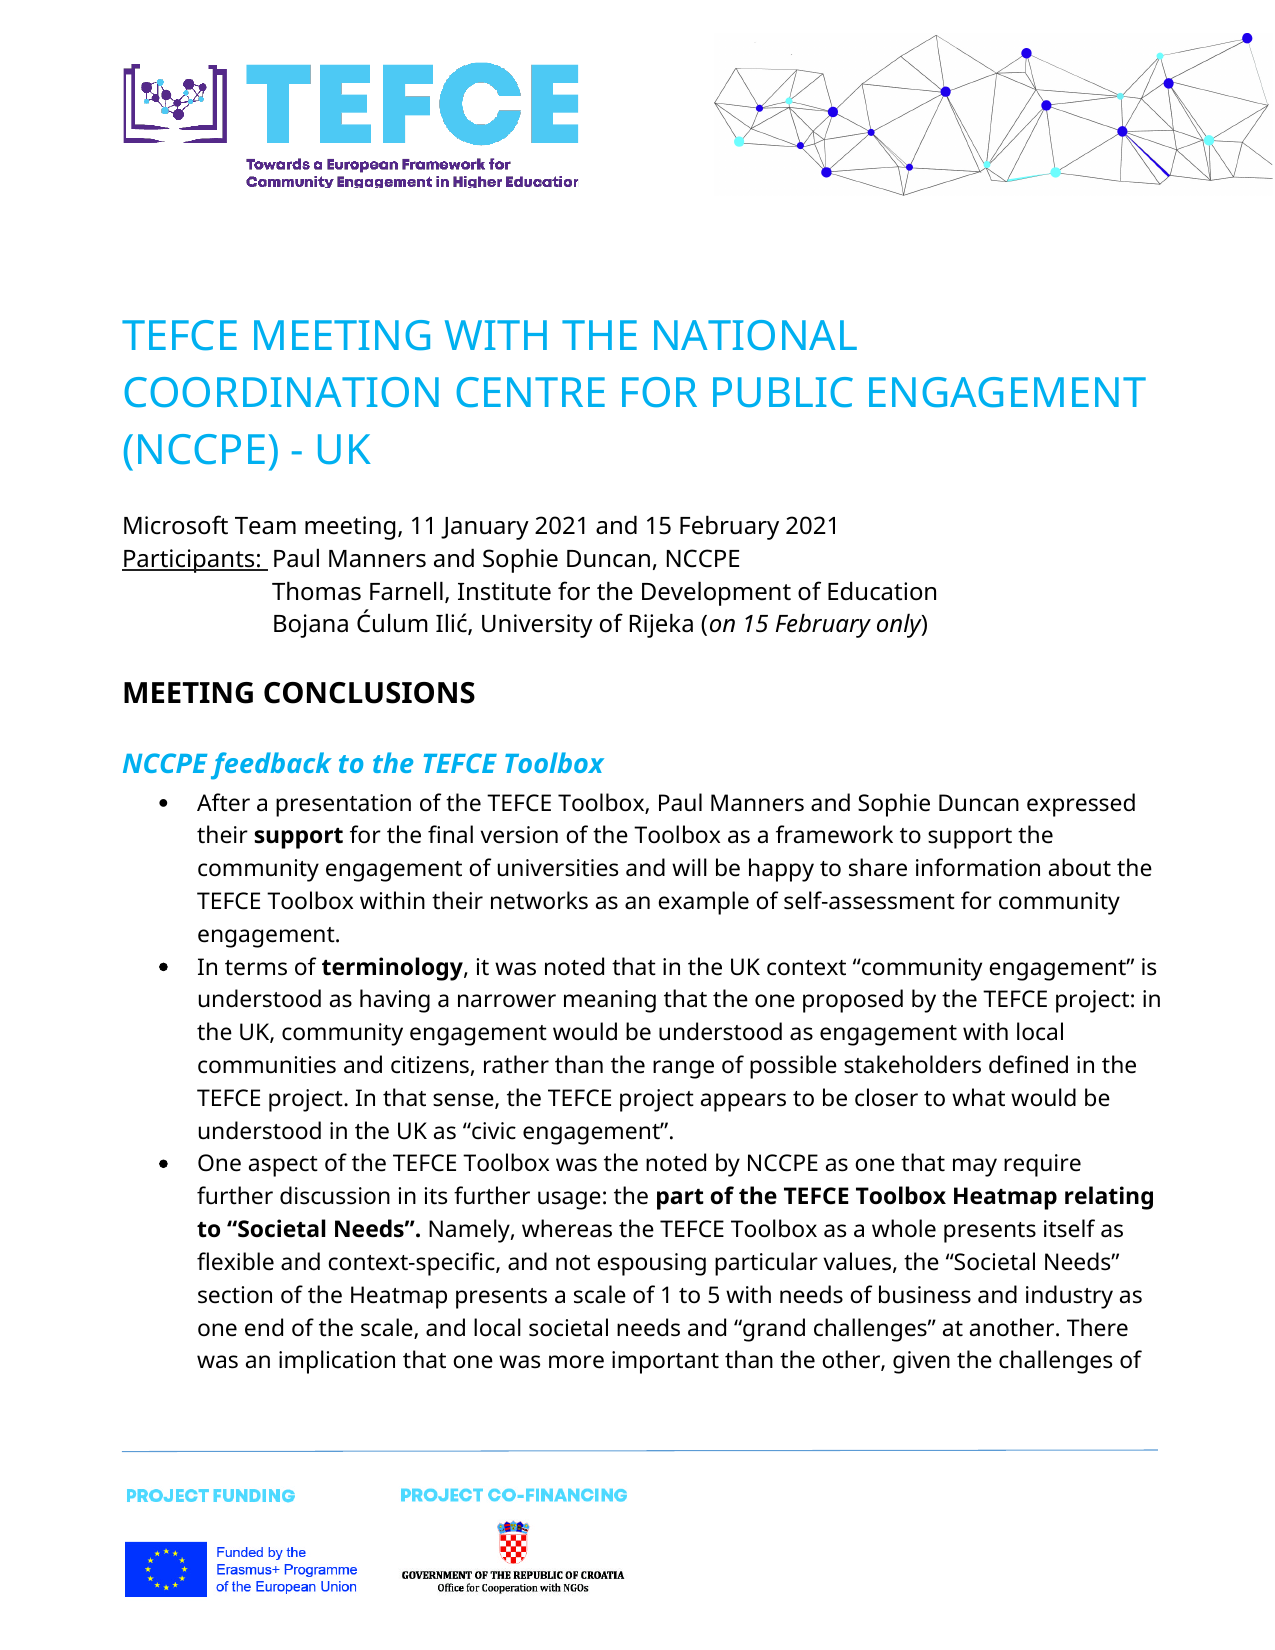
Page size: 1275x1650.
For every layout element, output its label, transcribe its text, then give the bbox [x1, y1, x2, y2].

list MEETING CONCLUSIONS [122, 672, 1162, 740]
text Thomas Farnell, Institute for the Development of Education [197, 574, 1162, 607]
picture [714, 33, 1273, 196]
text Bojana Ćulum Ilić, University of Rijeka (on 15 February only) [197, 607, 1162, 639]
picture [125, 1486, 642, 1617]
list After a presentation of the TEFCE Toolbox, Paul Manners and Sophie Duncan expressed their support for the final version of the Toolbox as a framework to support the community engagement of universities and will be happy to share information about the TEFCE Toolbox within their networks as an example of self-assessment for community engagement. [159, 786, 1162, 949]
subtitle NCCPE feedback to the TEFCE Toolbox [122, 744, 1162, 781]
picture [121, 62, 578, 188]
text Participants: Paul Manners and Sophie Duncan, NCCPE [122, 542, 1162, 574]
list Microsoft Team meeting, 11 January 2021 and 15 February 2021 [122, 509, 1162, 542]
list In terms of terminology, it was noted that in the UK context “community engagement” is understood as having a narrower meaning that the one proposed by the TEFCE project: in the UK, community engagement would be understood as engagement with local communities and citizens, rather than the range of possible stakeholders defined in the TEFCE project. In that sense, the TEFCE project appears to be closer to what would be understood in the UK as “civic engagement”. [159, 951, 1162, 1146]
subtitle TEFCE MEETING WITH THE NATIONAL COORDINATION CENTRE FOR PUBLIC ENGAGEMENT (NCCPE) - UK [122, 306, 1162, 477]
